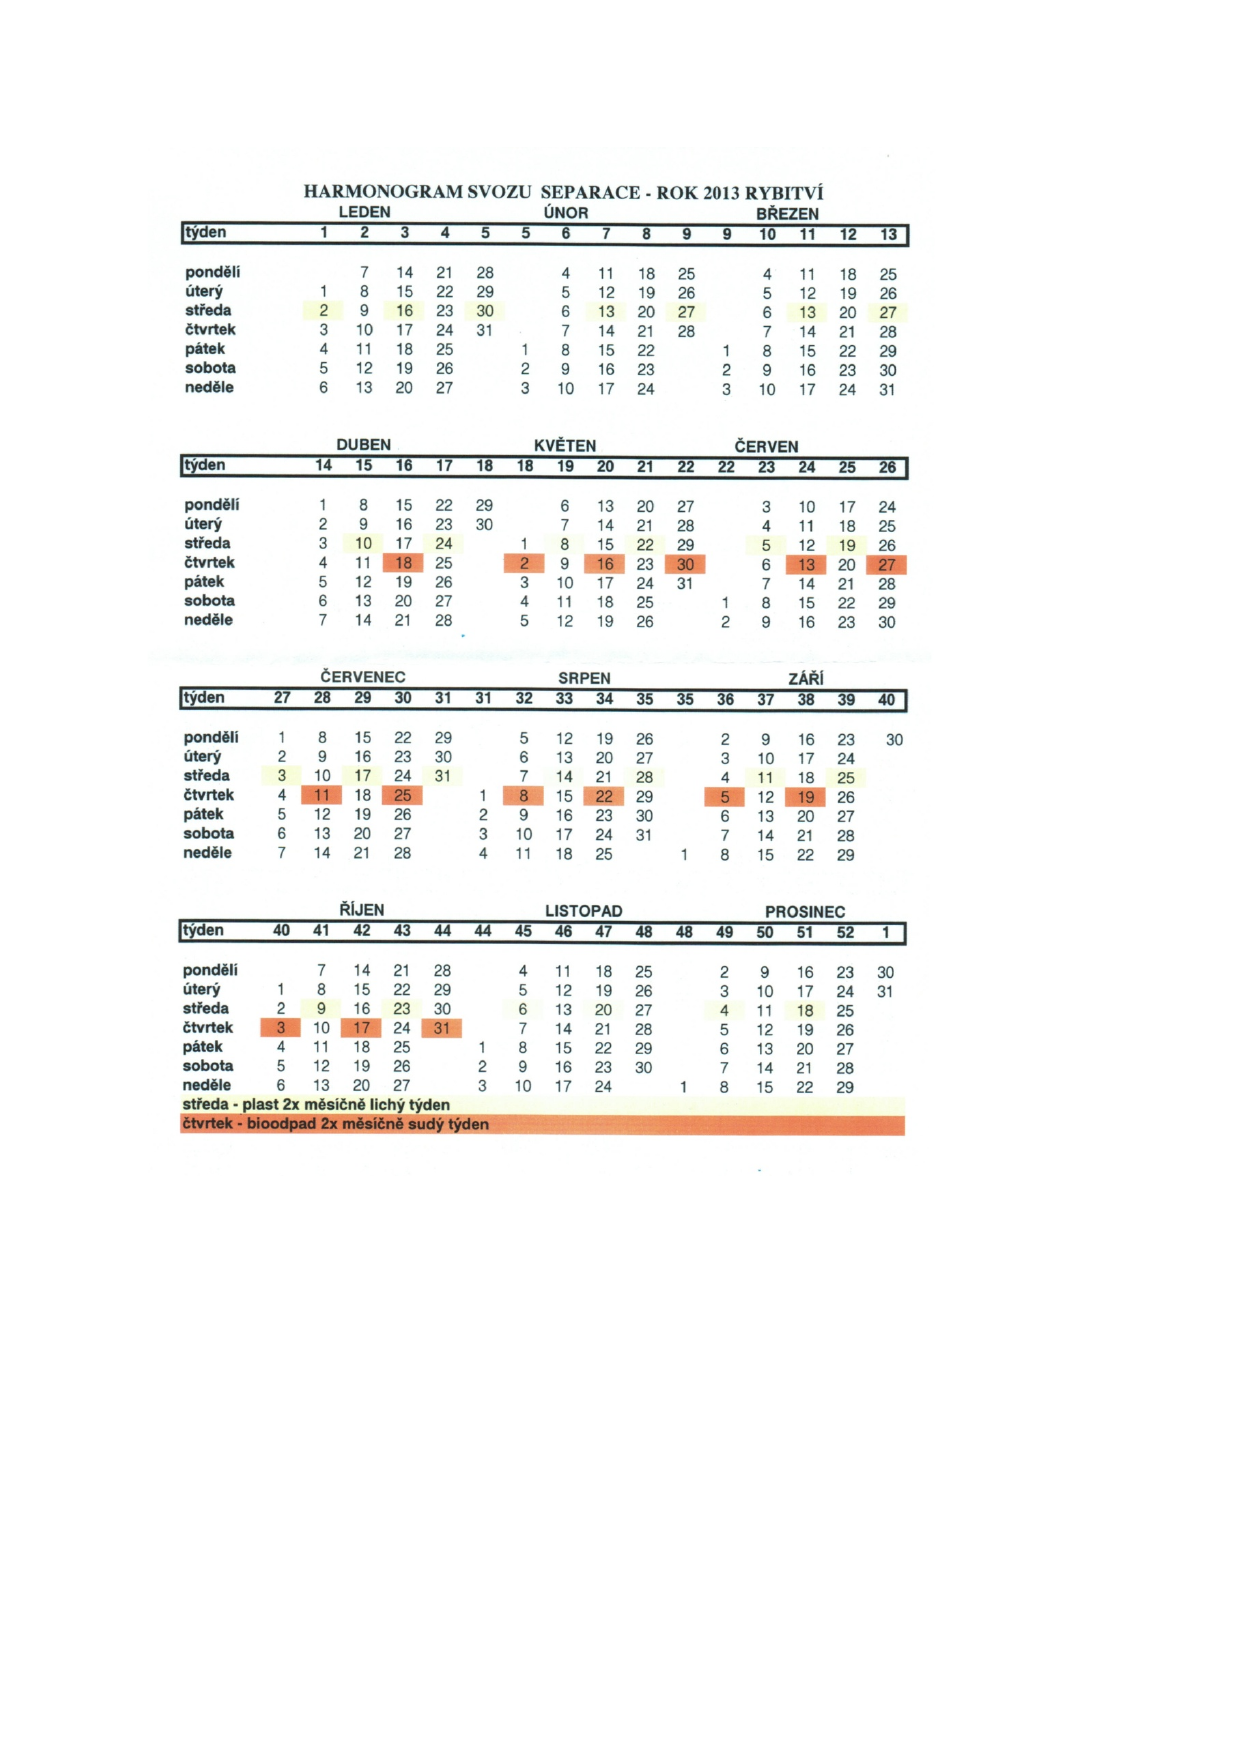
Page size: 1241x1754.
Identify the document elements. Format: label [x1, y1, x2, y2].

picture [147, 147, 937, 1176]
